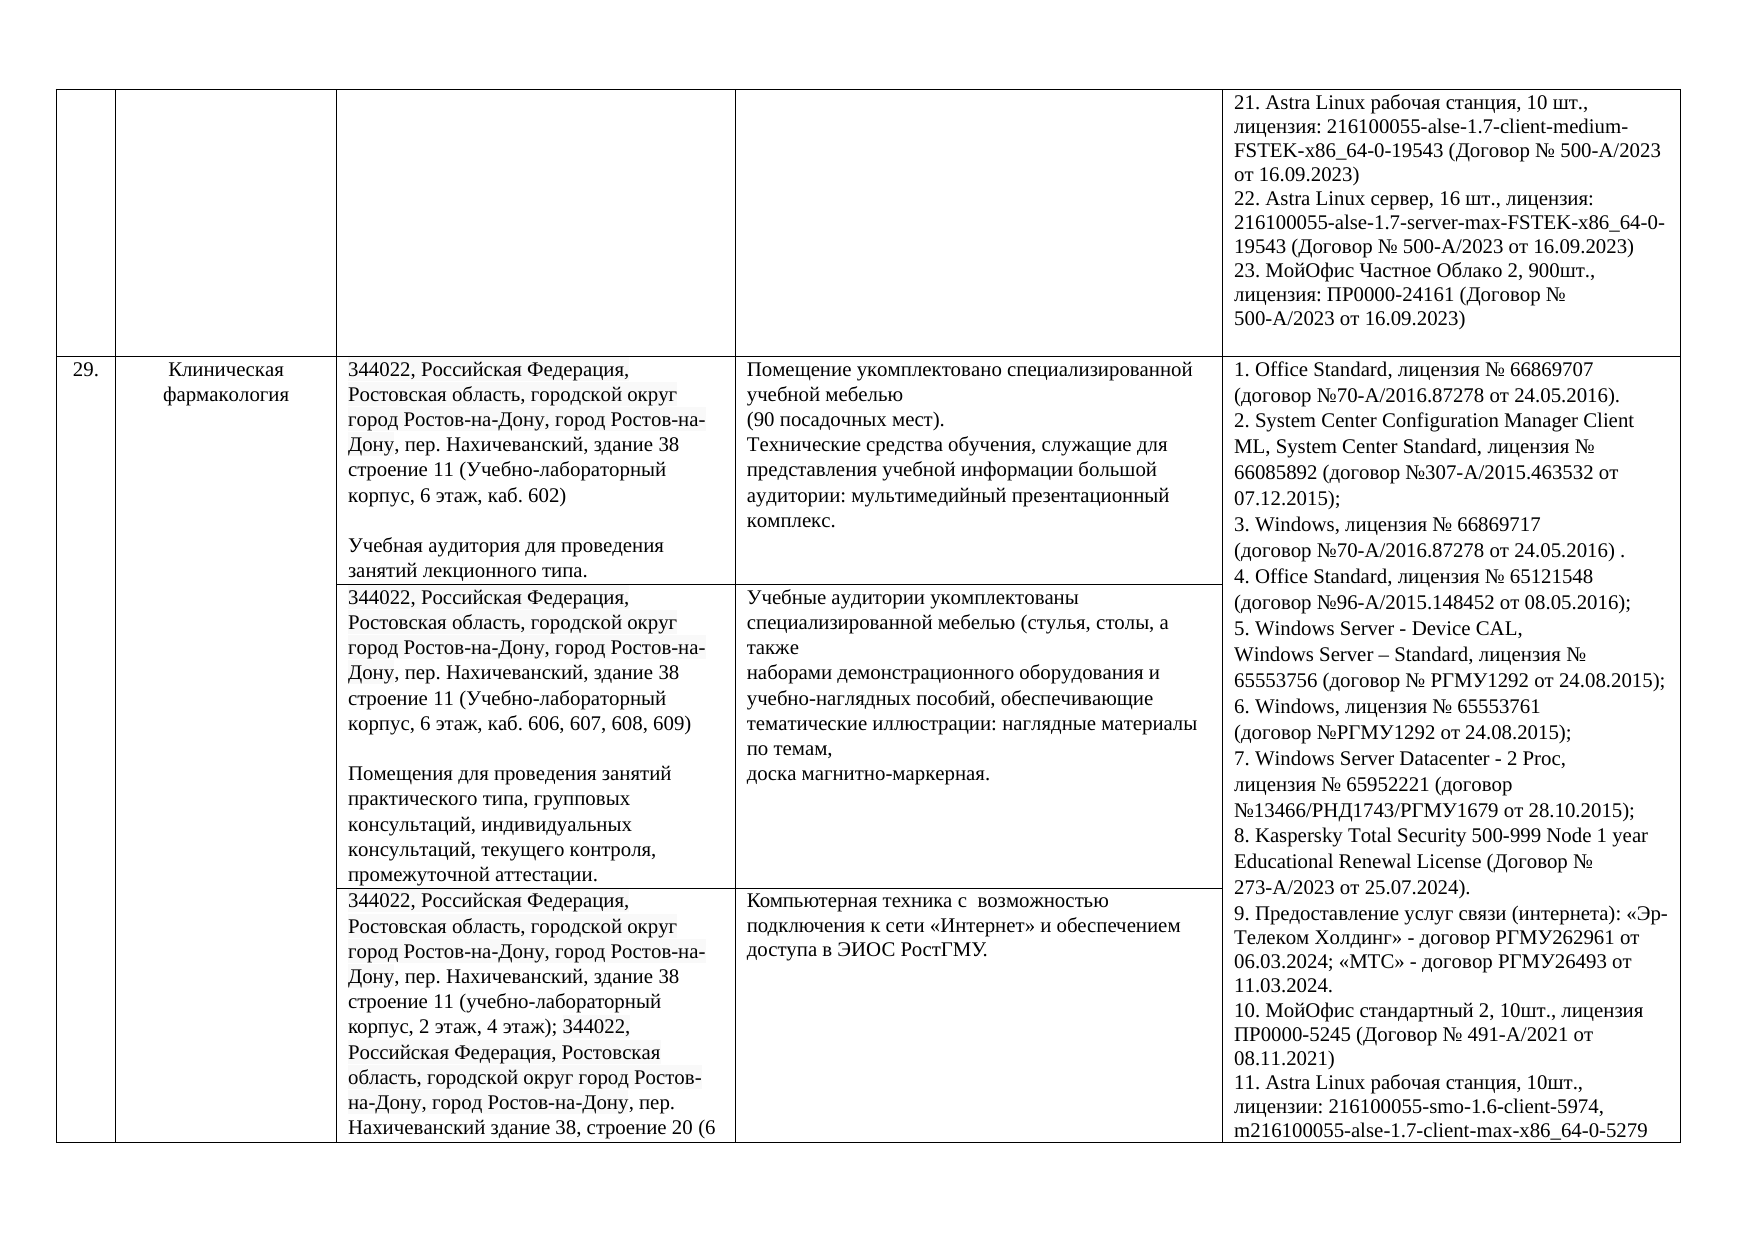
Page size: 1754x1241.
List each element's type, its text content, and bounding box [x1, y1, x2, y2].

table_cell 344022, Российская Федерация, Ростовская область, городской округ город Ростов-на-Дону, город Ростов-на-Дону, пер. Нахичеванский, здание 38 строение 11 (Учебно-лабораторный корпус, 6 этаж, каб. 606, 607, 608, 609) Помещения для проведения занятий практического типа, групповых консультаций, индивидуальных консультаций, текущего контроля, промежуточной аттестации. [337, 585, 735, 887]
table_cell 29. [57, 357, 115, 1142]
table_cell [736, 889, 1222, 1142]
table_cell 1. Office Standard, лицензия № 66869707 (договор №70-А/2016.87278 от 24.05.2016). 2. System Center Configuration Manager Client ML, System Center Standard, лицензия № 66085892 (договор №307-А/2015.463532 от 07.12.2015); 3. Windows, лицензия № 66869717 (договор №70-А/2016.87278 от 24.05.2016) . 4. Office Standard, лицензия № 65121548 (договор №96-А/2015.148452 от 08.05.2016); 5. Windows Server - Device CAL, Windows Server – Standard, лицензия № 65553756 (договор № РГМУ1292 от 24.08.2015); 6. Windows, лицензия № 65553761 (договор №РГМУ1292 от 24.08.2015); 7. Windows Server Datacenter - 2 Proc, лицензия № 65952221 (договор №13466/РНД1743/РГМУ1679 от 28.10.2015); 8. Kaspersky Total Security 500-999 Node 1 year Educational Renewal License (Договор № 273-А/2023 от 25.07.2024). 9. Предоставление услуг связи (интернета): «Эр-Телеком Холдинг» - договор РГМУ262961 от 06.03.2024; «МТС» - договор РГМУ26493 от 11.03.2024. 10. МойОфис стандартный 2, 10шт., лицензия ПР0000-5245 (Договор № 491-А/2021 от 08.11.2021) 11. Astra Linux рабочая станция, 10шт., лицензии: 216100055-smo-1.6-client-5974, m216100055-alse-1.7-client-max-x86_64-0-5279 (Договор № 491-А/2021 от 08.11.2021) 12. Astra Linux рабочая станция, 150 шт., лицензия: 216100055-alse-1.7-client-medium-x86_64-0-9783 (Договор № 328-А/2022 от 30.09.2022) 13. Astra Linux рабочая станция, 60 шт., лицензия: 216100055-alse-1.7-client-medium-x86_64-0-12604 (Договор № 400-А/2022 от 09.09.2022) 14. Astra Linux сервер 10 шт. лицензия: 216100055-alse-1.7-server-medium-x86_64-0-12604 (Договор № 400-А/2022 от 09.09.2022) 15. МойОфис стандартный 2, 280шт., лицензия: ПР0000-10091 (Договор № 400-А/2022 от 09.09.2022) 16. Система унифицированных коммуникаций CommuniGate Pro, лицензия: Dyn-Cluster, 2 Frontends , Dyn-Cluster, 2 backends , CGatePro Unified 3000 users , Kaspersky AntiSpam 3050-users , Contact Center Agent for All , CGPro Contact Center 5 domains . (Договор № 400-А/2022 от 09.09.2022) 17. Система управления базами данных Postgres Pro AC, лицензия: 87A85 3629E CCED6 7BA00 70CDD 282FB 4E8E5 23717(Договор № 400-А/2022 от 09.09.2022) 18. МойОфис стандартный 2, 600шт., лицензия: ПР0000-24162 (Договор № 500-А/2023 от 16.09.2023) 19. Программный комплекс ALD Pro, лицензия для клиента 800шт : 216100055-ald-2.0-client-0-19543 (Договор № 500-А/2023 от 16.09.2023) 20. Программный комплекс ALD Pro, лицензия для сервера 2шт : 16100055-ald-2.0-server-0-19543 (Договор № 500-А/2023 от 16.09.2023) 21. Astra Linux рабочая станция, 10 шт., лицензия: 216100055-alse-1.7-client-medium-FSTEK-x86_64-0-19543 (Договор № 500-А/2023 от 16.09.2023) 22. Astra Linux сервер, 16 шт., лицензия: 216100055-alse-1.7-server-max-FSTEK-x86_64-0-19543 (Договор № 500-А/2023 от 16.09.2023) 23. МойОфис Частное Облако 2, 900шт., лицензия: ПР0000-24161 (Договор № 500-А/2023 от 16.09.2023) [1223, 357, 1680, 1142]
table_cell Помещение укомплектовано специализированной учебной мебелью (90 посадочных мест). Технические средства обучения, служащие для представления учебной информации большой аудитории: мультимедийный презентационный комплекс. [736, 357, 1222, 584]
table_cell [337, 90, 735, 356]
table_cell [736, 90, 1222, 356]
table_cell Клиническая фармакология [116, 357, 336, 1142]
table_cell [337, 889, 735, 1142]
table_cell Учебные аудитории укомплектованы специализированной мебелью (стулья, столы, а также наборами демонстрационного оборудования и учебно-наглядных пособий, обеспечивающие тематические иллюстрации: наглядные материалы по темам, доска магнитно-маркерная. [736, 585, 1222, 887]
table_cell 344022, Российская Федерация, Ростовская область, городской округ город Ростов-на-Дону, город Ростов-на-Дону, пер. Нахичеванский, здание 38 строение 11 (Учебно-лабораторный корпус, 6 этаж, каб. 602) Учебная аудитория для проведения занятий лекционного типа. [337, 357, 735, 584]
